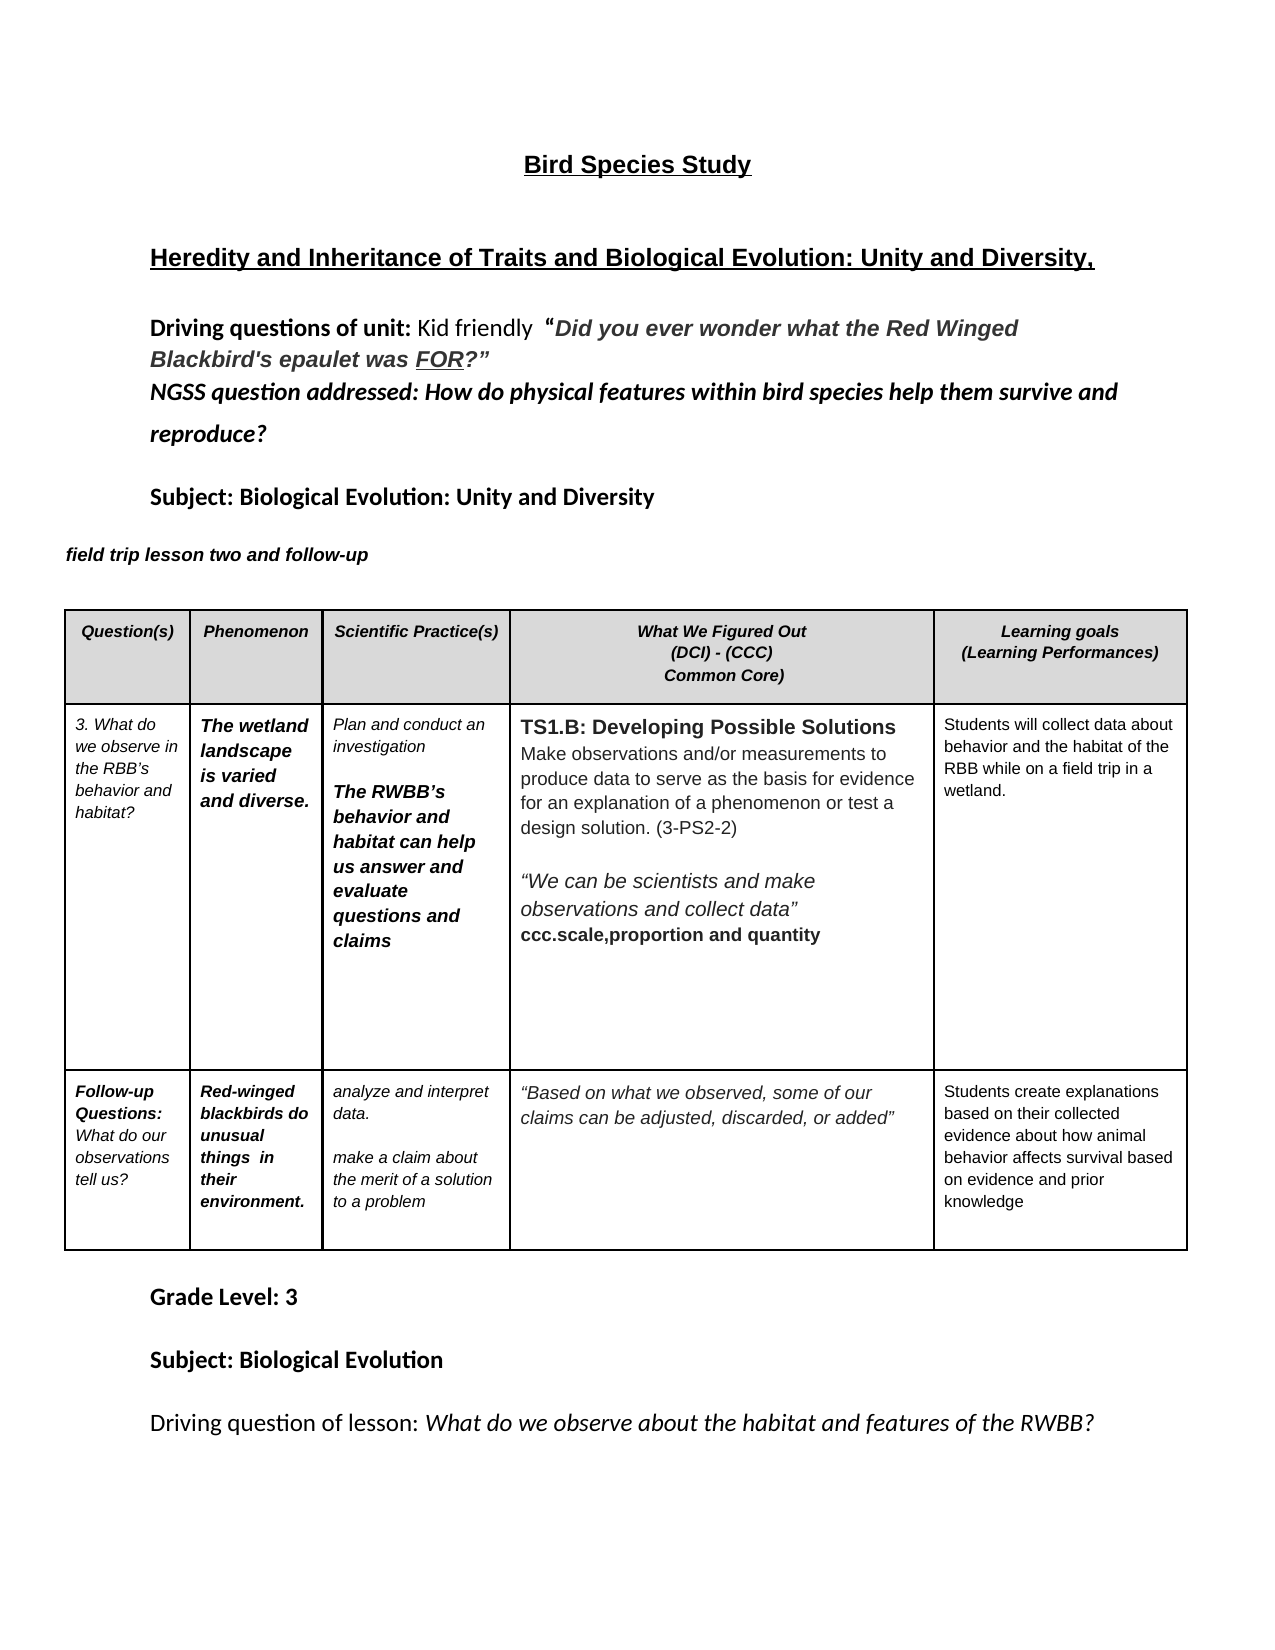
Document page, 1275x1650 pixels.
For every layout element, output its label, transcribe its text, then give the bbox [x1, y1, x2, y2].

table_cell Follow-up Questions: What do our observations tell us? [66, 1071, 189, 1248]
table_cell analyze and interpret data. make a claim about the merit of a solution to a problem [324, 1071, 509, 1248]
table_header What We Figured Out (DCI) - (CCC) Common Core) [511, 611, 933, 703]
table_cell 3. What do we observe in the RBB’s behavior and habitat? [66, 705, 189, 1069]
table_cell TS1.B: Developing Possible Solutions Make observations and/or measurements to produce data to serve as the basis for evidence for an explanation of a phenomenon or test a design solution. (3-PS2-2) “We can be scientists and make observations and collect data” ccc.scale,proportion and quantity [511, 705, 933, 1069]
text Driving question of lesson: What do we observe about the habitat and features of the RWBB? [150, 1407, 1125, 1437]
text Heredity and Inheritance of Traits and Biological Evolution: Unity and Diversity, [150, 243, 1125, 272]
text Subject: Biological Evolution [150, 1344, 1125, 1374]
table_cell Students will collect data about behavior and the habitat of the RBB while on a field trip in a wetland. [935, 705, 1186, 1069]
table_header Phenomenon [191, 611, 321, 703]
text Grade Level: 3 [150, 1281, 1125, 1312]
text Driving questions of unit: Kid friendly “Did you ever wonder what the Red Winged Blackbird's epaulet was FOR?” [150, 312, 1125, 372]
table_cell Red-winged blackbirds do unusual things in their environment. [191, 1071, 321, 1248]
table_cell Students create explanations based on their collected evidence about how animal behavior affects survival based on evidence and prior knowledge [935, 1071, 1186, 1248]
table_header Scientific Practice(s) [324, 611, 509, 703]
table_cell “Based on what we observed, some of our claims can be adjusted, discarded, or added” [511, 1071, 933, 1248]
text NGSS question addressed: How do physical features within bird species help them survive and reproduce? [150, 376, 1125, 449]
table_header Learning goals (Learning Performances) [935, 611, 1186, 703]
text Subject: Biological Evolution: Unity and Diversity [150, 481, 1125, 512]
text field trip lesson two and follow-up [66, 544, 1125, 566]
table_cell Plan and conduct an investigation The RWBB’s behavior and habitat can help us answer and evaluate questions and claims [324, 705, 509, 1069]
table_header Question(s) [66, 611, 189, 703]
table_cell The wetland landscape is varied and diverse. [191, 705, 321, 1069]
text Bird Species Study [150, 150, 1125, 179]
